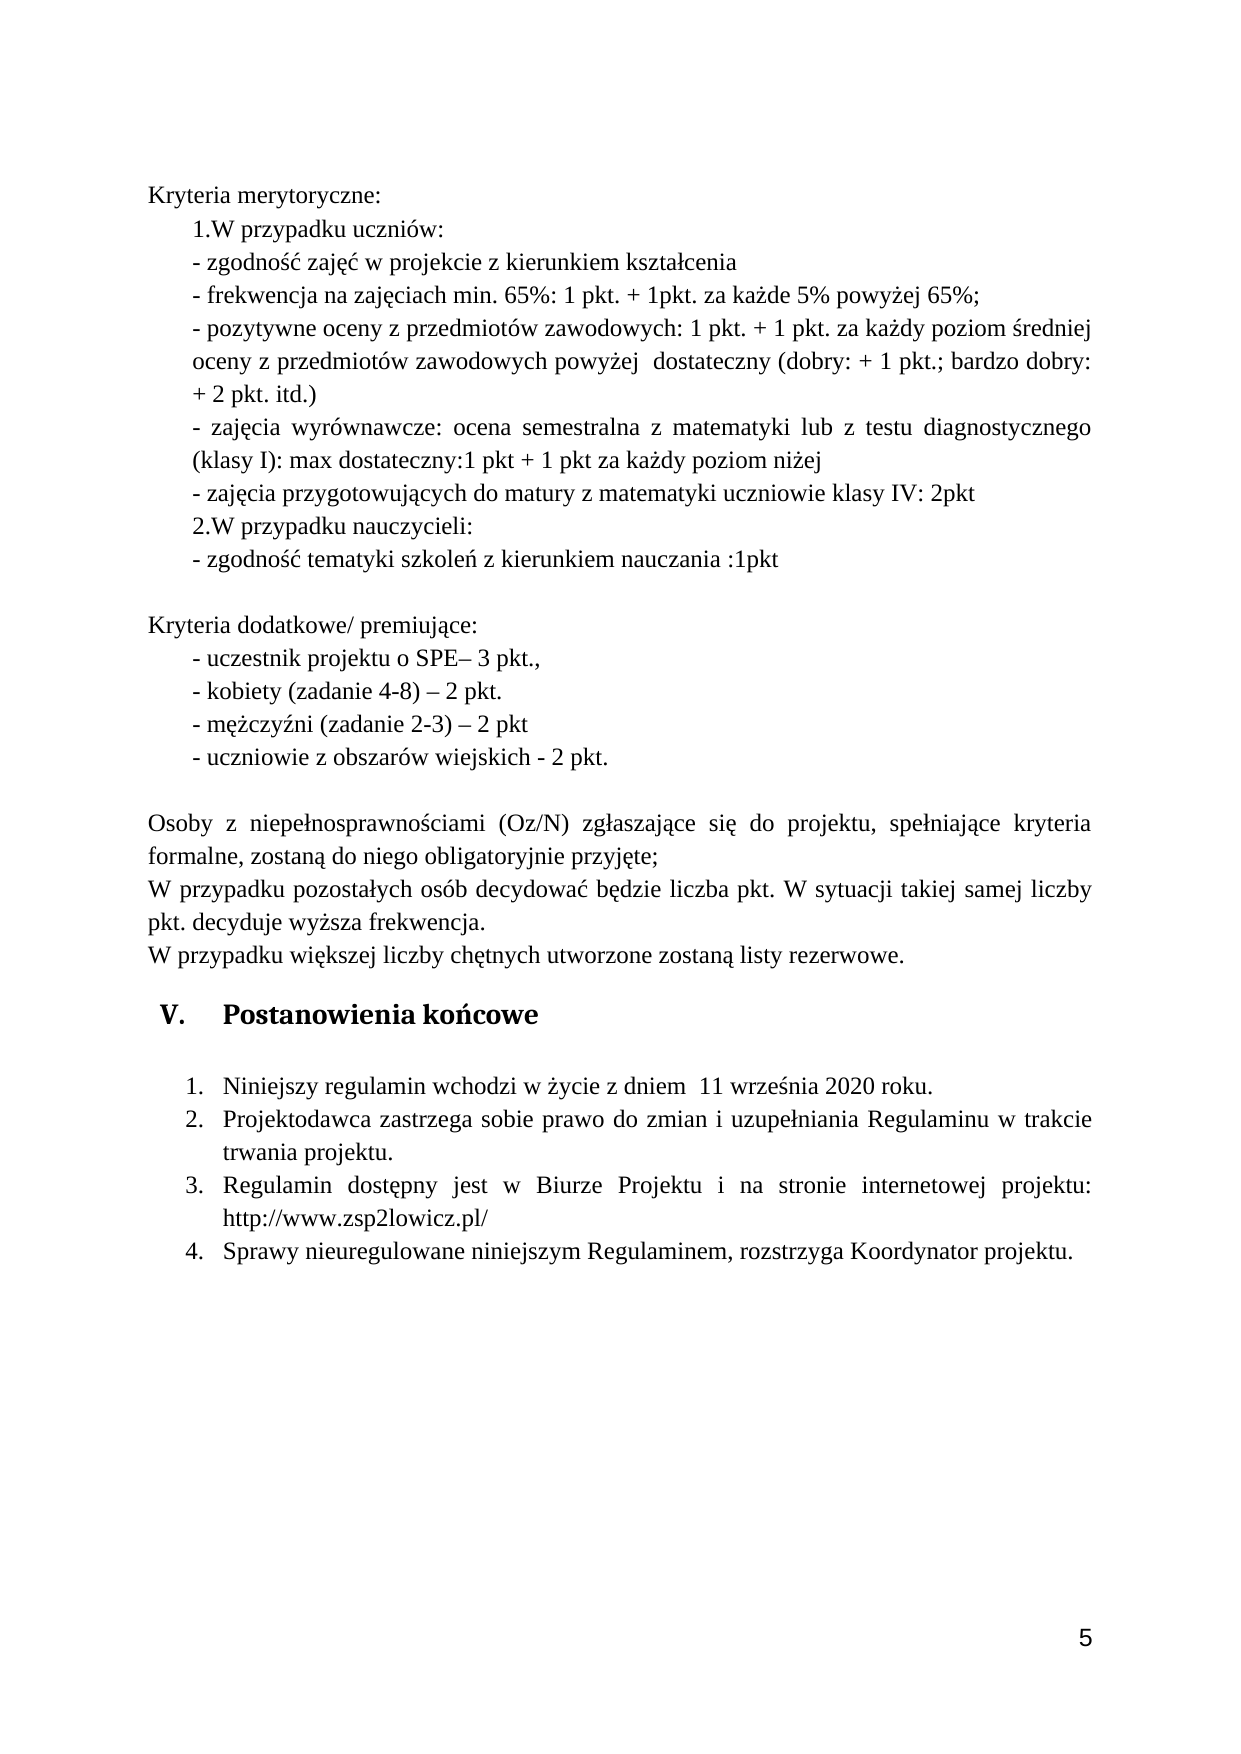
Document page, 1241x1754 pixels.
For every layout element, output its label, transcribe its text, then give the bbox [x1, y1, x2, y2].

text Osoby z niepełnosprawnościami (Oz/N) zgłaszające się do projektu, spełniające kryteria formalne, zostaną do niego obligatoryjnie przyjęte; [148, 808, 1093, 870]
list Projektodawca zastrzega sobie prawo do zmian i uzupełniania Regulaminu w trakcie trwania projektu. [185, 1104, 1093, 1166]
text - zgodność tematyki szkoleń z kierunkiem nauczania :1pkt [192, 544, 1093, 573]
text - kobiety (zadanie 4-8) – 2 pkt. [192, 676, 1093, 705]
text - frekwencja na zajęciach min. 65%: 1 pkt. + 1pkt. za każde 5% powyżej 65%; [192, 280, 1093, 308]
text - zajęcia przygotowujących do matury z matematyki uczniowie klasy IV: 2pkt [192, 478, 1093, 507]
subtitle Postanowienia końcowe [185, 998, 1093, 1032]
text 1.W przypadku uczniów: [192, 214, 1093, 242]
text W przypadku większej liczby chętnych utworzone zostaną listy rezerwowe. [148, 940, 1093, 969]
text - mężczyźni (zadanie 2-3) – 2 pkt [192, 709, 1093, 738]
text - zajęcia wyrównawcze: ocena semestralna z matematyki lub z testu diagnostycznego (klasy I): max dostateczny:1 pkt + 1 pkt za każdy poziom niżej [192, 412, 1093, 473]
list Regulamin dostępny jest w Biurze Projektu i na stronie internetowej projektu: http://www.zsp2lowicz.pl/ [185, 1170, 1093, 1232]
text - pozytywne oceny z przedmiotów zawodowych: 1 pkt. + 1 pkt. za każdy poziom średniej oceny z przedmiotów zawodowych powyżej dostateczny (dobry: + 1 pkt.; bardzo dobry:+ 2 pkt. itd.) [192, 313, 1093, 407]
text - uczestnik projektu o SPE– 3 pkt., [192, 643, 1093, 672]
text Kryteria merytoryczne: [148, 181, 1093, 209]
text W przypadku pozostałych osób decydować będzie liczba pkt. W sytuacji takiej samej liczby pkt. decyduje wyższa frekwencja. [148, 874, 1093, 936]
text - zgodność zajęć w projekcie z kierunkiem kształcenia [192, 247, 1093, 275]
text 2.W przypadku nauczycieli: [192, 511, 1093, 539]
list Niniejszy regulamin wchodzi w życie z dniem 11 września 2020 roku. [185, 1071, 1093, 1100]
text Kryteria dodatkowe/ premiujące: [148, 610, 1093, 639]
list Sprawy nieuregulowane niniejszym Regulaminem, rozstrzyga Koordynator projektu. [185, 1236, 1093, 1265]
text - uczniowie z obszarów wiejskich - 2 pkt. [192, 742, 1093, 771]
